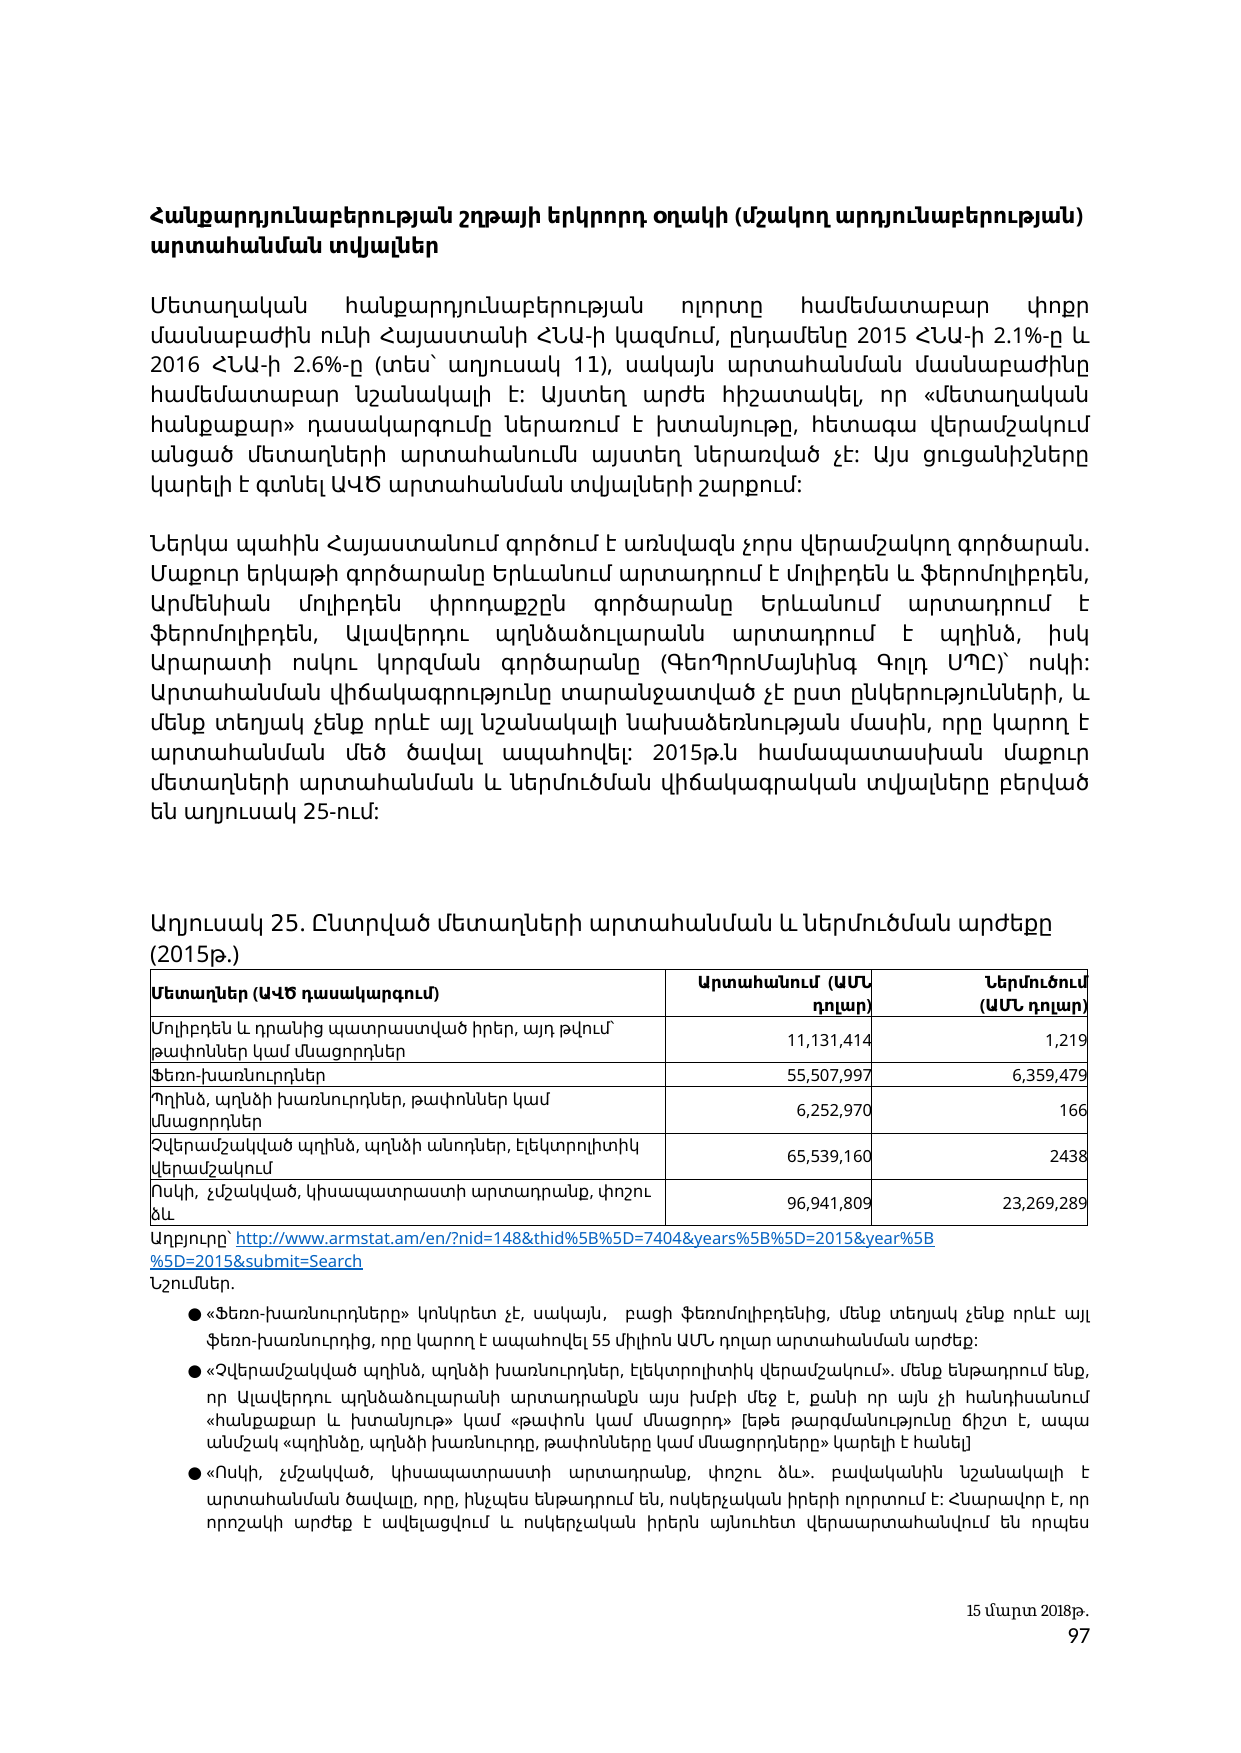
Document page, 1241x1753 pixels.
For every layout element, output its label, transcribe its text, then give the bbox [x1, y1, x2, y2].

table_cell Չվերամշակված պղինձ, պղնձի անոդներ, էլեկտրոլիտիկ վերամշակում [151, 1134, 665, 1179]
text Աղբյուրը՝ http://www.armstat.am/en/?nid=148&thid%5B%5D=7404&years%5B%5D=2015&year%5B%5D=2015&submit=Search [150, 1226, 1090, 1272]
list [187, 1454, 1090, 1533]
text Մետաղական հանքարդյունաբերության ոլորտը համեմատաբար փոքր մասնաբաժին ունի Հայաստանի ՀՆԱ-ի կազմում, ընդամենը 2015 ՀՆԱ-ի 2.1%-ը և 2016 ՀՆԱ-ի 2.6%-ը (տես՝ աղյուսակ 11), սակայն արտահանման մասնաբաժինը համեմատաբար նշանակալի է: Այստեղ արժե հիշատակել, որ «մետաղական հանքաքար» դասակարգումը ներառում է խտանյութը, հետագա վերամշակում անցած մետաղների արտահանումն այստեղ ներառված չէ: Այս ցուցանիշները կարելի է գտնել ԱՎԾ արտահանման տվյալների շարքում: [150, 290, 1090, 498]
table_cell 11,131,414 [666, 1017, 871, 1062]
text Ներկա պահին Հայաստանում գործում է առնվազն չորս վերամշակող գործարան. Մաքուր երկաթի գործարանը Երևանում արտադրում է մոլիբդեն և ֆերոմոլիբդեն, Արմենիան մոլիբդեն փրոդաքշըն գործարանը Երևանում արտադրում է ֆերոմոլիբդեն, Ալավերդու պղնձաձուլարանն արտադրում է պղինձ, իսկ Արարատի ոսկու կորզման գործարանը (ԳեոՊրոՄայնինգ Գոլդ ՍՊԸ)՝ ոսկի: Արտահանման վիճակագրությունը տարանջատված չէ ըստ ընկերությունների, և մենք տեղյակ չենք որևէ այլ նշանակալի նախաձեռնության մասին, որը կարող է արտահանման մեծ ծավալ ապահովել: 2015թ.ն համապատասխան մաքուր մետաղների արտահանման և ներմուծման վիճակագրական տվյալները բերված են աղյուսակ 25-ում: [150, 528, 1090, 826]
table_cell 65,539,160 [666, 1134, 871, 1179]
table_cell 96,941,809 [666, 1180, 871, 1225]
table_cell 2438 [872, 1134, 1087, 1179]
table_cell Ֆեռո-խառնուրդներ [151, 1063, 665, 1086]
table_header Մետաղներ (ԱՎԾ դասակարգում) [151, 970, 665, 1016]
table_cell Պղինձ, պղնձի խառնուրդներ, թափոններ կամ մնացորդներ [151, 1087, 665, 1132]
table_cell Ոսկի, չմշակված, կիսապատրաստի արտադրանք, փոշու ձև [151, 1180, 665, 1225]
table_header Ներմուծում (ԱՄՆ դոլար) [872, 970, 1087, 1016]
text Նշումներ. [150, 1272, 1090, 1294]
list «Ֆեռո-խառնուրդները» կոնկրետ չէ, սակայն, բացի ֆեռոմոլիբդենից, մենք տեղյակ չենք որևէ այլ ֆեռո-խառնուրդից, որը կարող է ապահովել 55 միլիոն ԱՄՆ դոլար արտահանման արժեք: [187, 1294, 1090, 1351]
table_cell 166 [872, 1087, 1087, 1132]
text Աղյուսակ 25. Ընտրված մետաղների արտահանման և ներմուծման արժեքը (2015թ.) [150, 907, 1090, 969]
table_cell Մոլիբդեն և դրանից պատրաստված իրեր, այդ թվում՝ թափոններ կամ մնացորդներ [151, 1017, 665, 1062]
table_cell 6,252,970 [666, 1087, 871, 1132]
table_cell 55,507,997 [666, 1063, 871, 1086]
table_header Արտահանում (ԱՄՆ դոլար) [666, 970, 871, 1016]
table_cell 23,269,289 [872, 1180, 1087, 1225]
list «Չվերամշակված պղինձ, պղնձի խառնուրդներ, էլեկտրոլիտիկ վերամշակում». մենք ենթադրում ենք, որ Ալավերդու պղնձաձուլարանի արտադրանքն այս խմբի մեջ է, քանի որ այն չի հանդիսանում «հանքաքար և խտանյութ» կամ «թափոն կամ մնացորդ» [եթե թարգմանությունը ճիշտ է, ապա անմշակ «պղինձը, պղնձի խառնուրդը, թափոնները կամ մնացորդները» կարելի է հանել] [187, 1351, 1090, 1454]
table_cell 6,359,479 [872, 1063, 1087, 1086]
text Հանքարդյունաբերության շղթայի երկրորդ օղակի (մշակող արդյունաբերության) արտահանման տվյալներ [150, 200, 1090, 260]
table_cell 1,219 [872, 1017, 1087, 1062]
